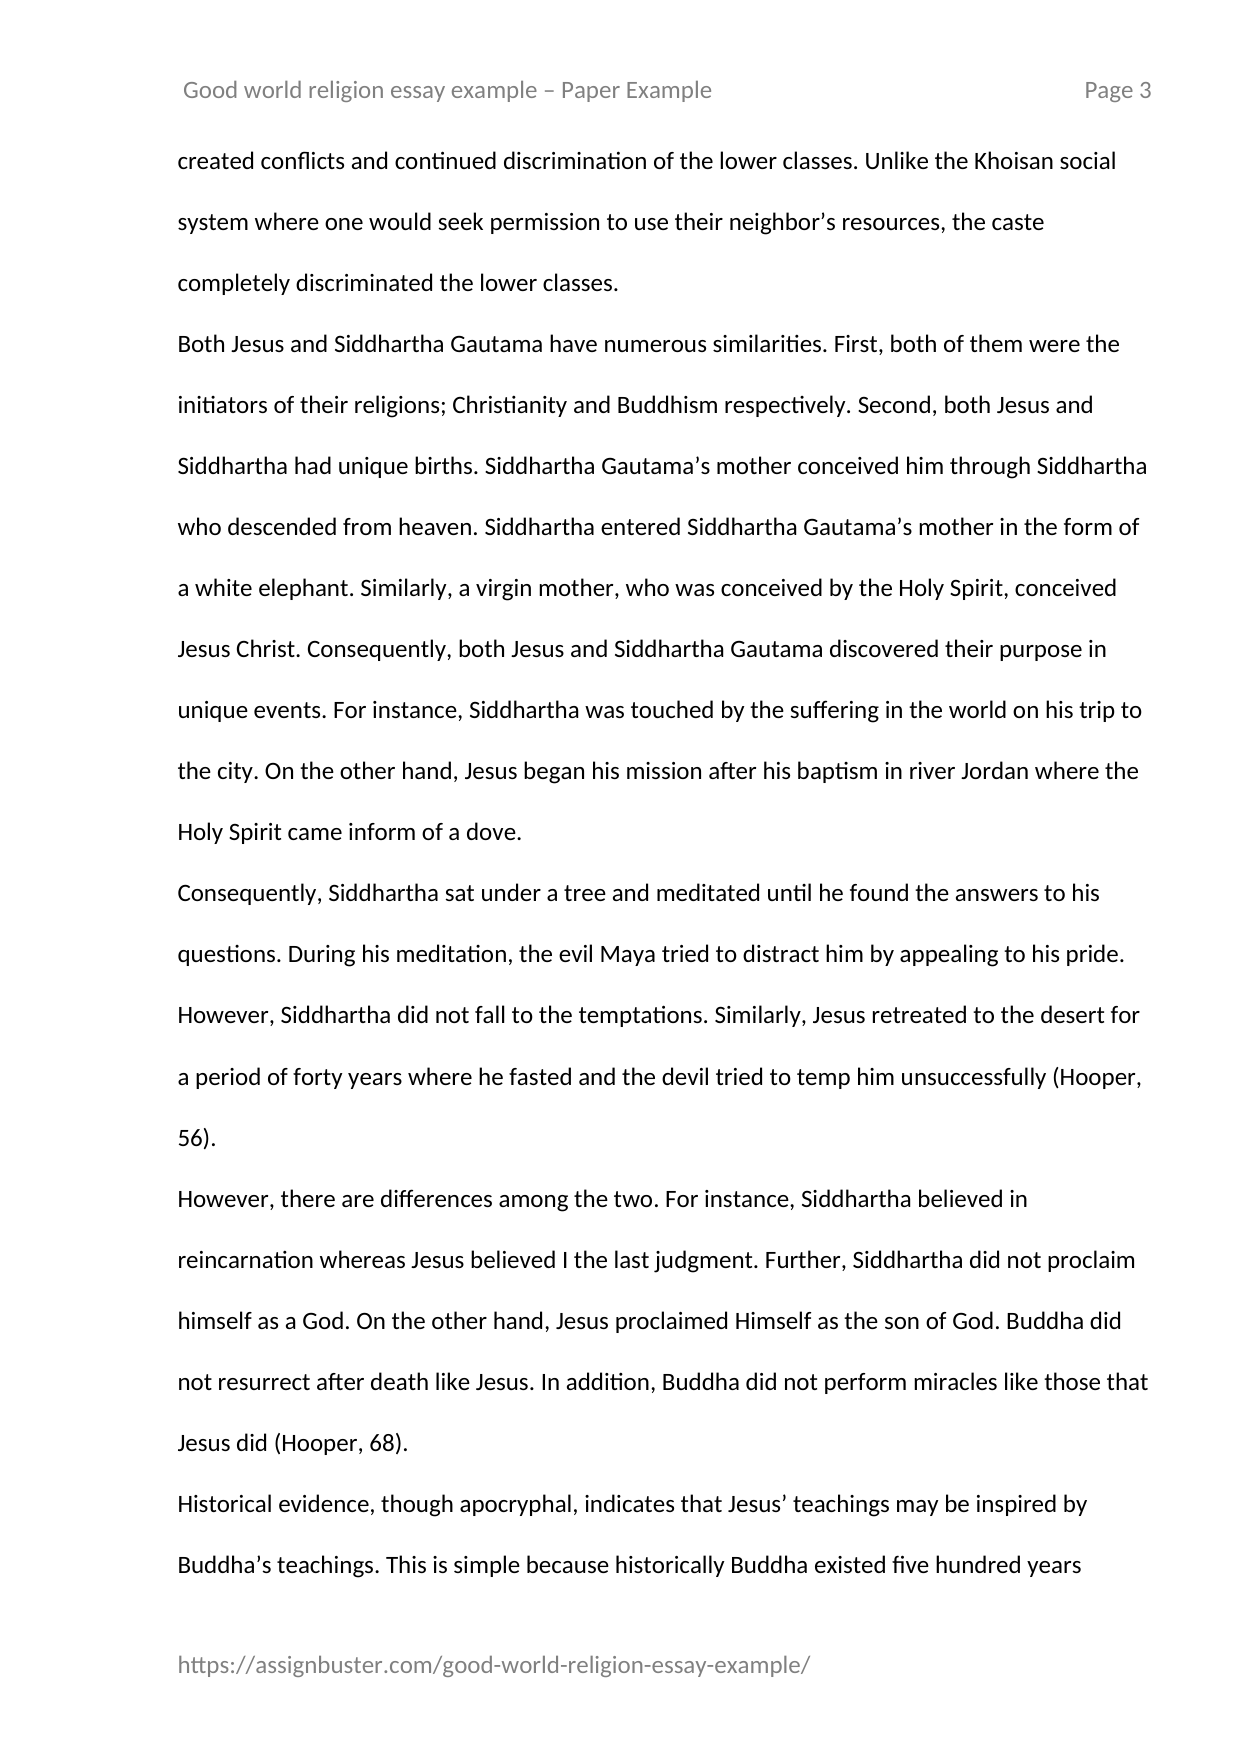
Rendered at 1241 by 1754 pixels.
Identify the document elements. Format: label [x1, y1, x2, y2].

text [177, 145, 1152, 1579]
